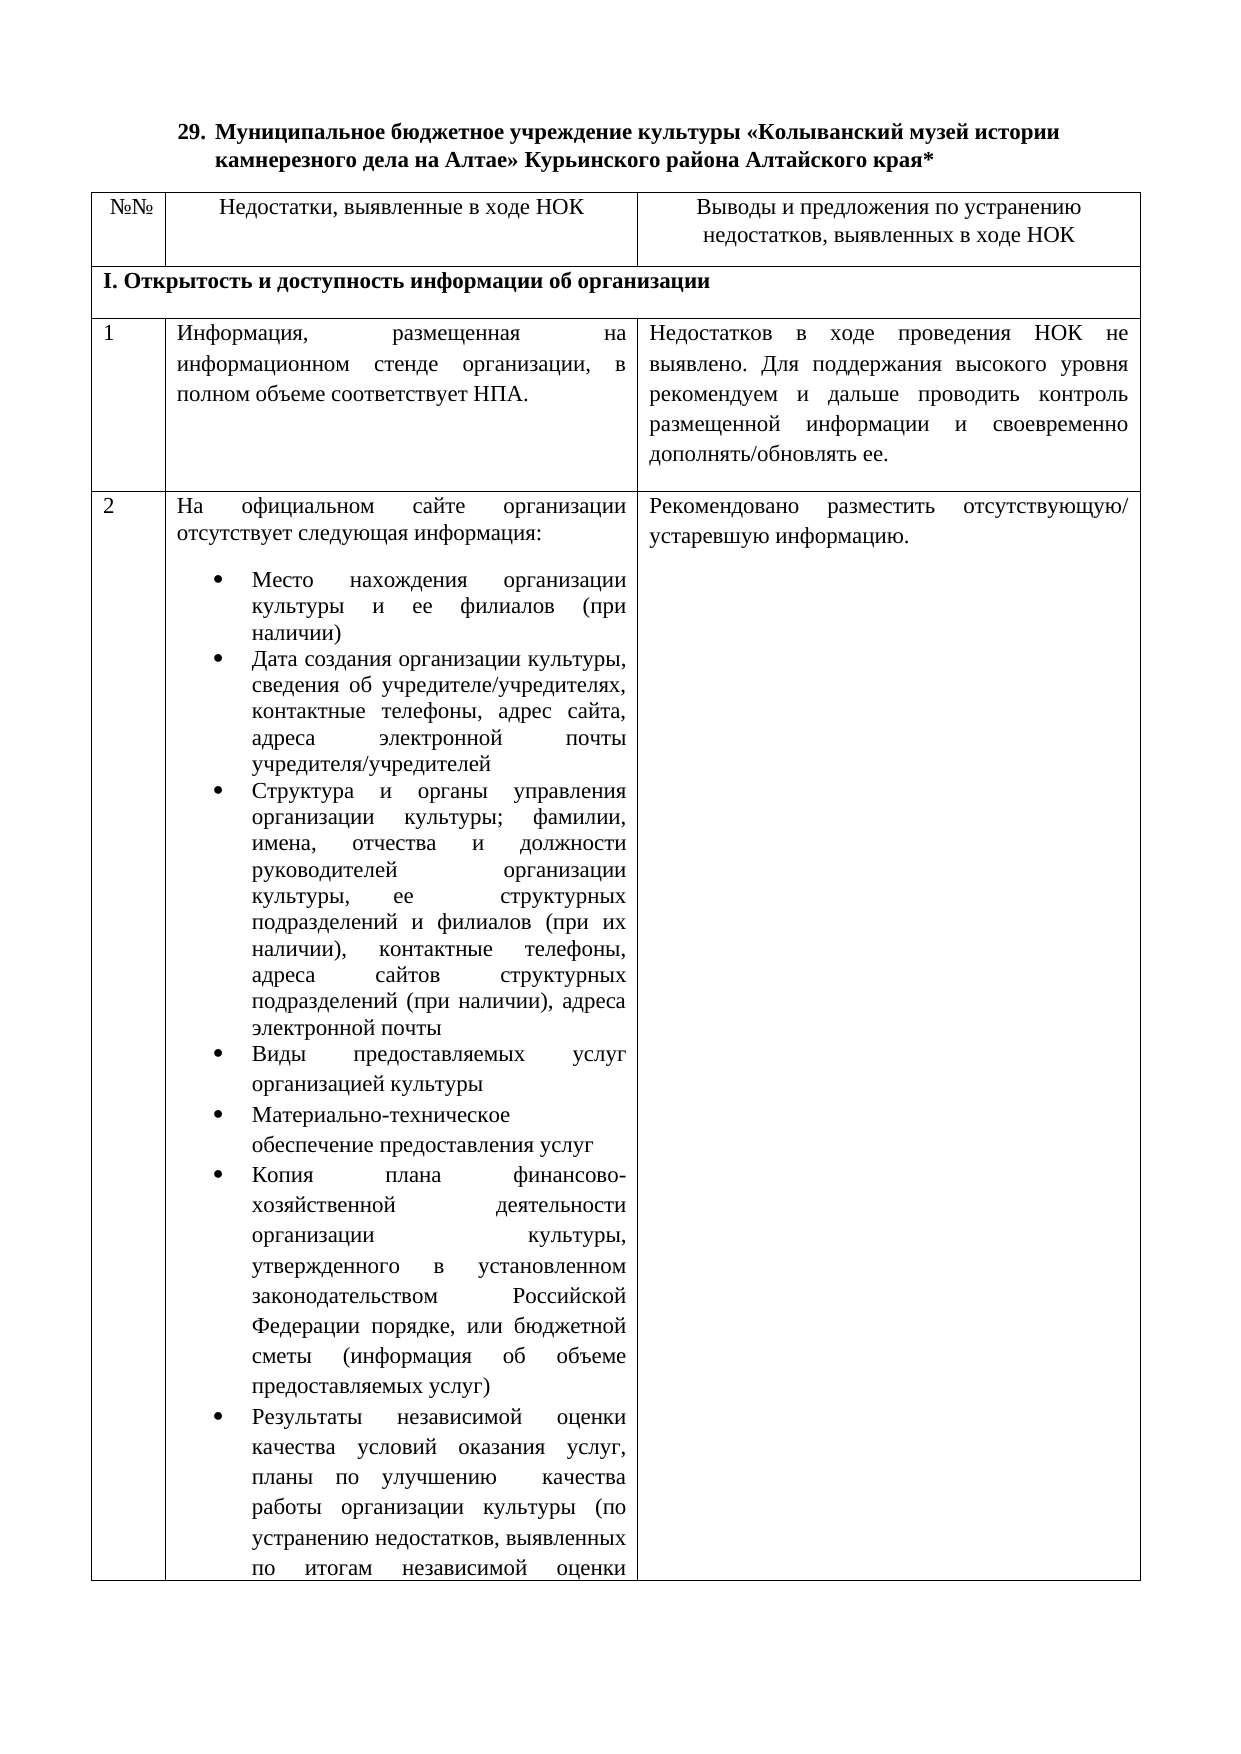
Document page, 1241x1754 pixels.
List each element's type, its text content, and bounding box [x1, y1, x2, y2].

table_cell 1 [92, 319, 165, 491]
table_cell Информация, размещенная на информационном стенде организации, в полном объеме соответствует НПА. [166, 319, 637, 491]
table_cell I. Открытость и доступность информации об организации [92, 267, 1140, 318]
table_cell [638, 492, 1140, 1580]
table_header Недостатки, выявленные в ходе НОК [166, 193, 637, 266]
list Муниципальное бюджетное учреждение культуры «Колыванский музей истории камнерезного дела на Алтае» Курьинского района Алтайского края* [177, 118, 1152, 173]
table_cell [166, 492, 637, 1580]
table_header №№ [92, 193, 165, 266]
table_cell Недостатков в ходе проведения НОК не выявлено. Для поддержания высокого уровня рекомендуем и дальше проводить контроль размещенной информации и своевременно дополнять/обновлять ее. [638, 319, 1140, 491]
table_cell 2 [92, 492, 165, 1580]
table_header Выводы и предложения по устранению недостатков, выявленных в ходе НОК [638, 193, 1140, 266]
